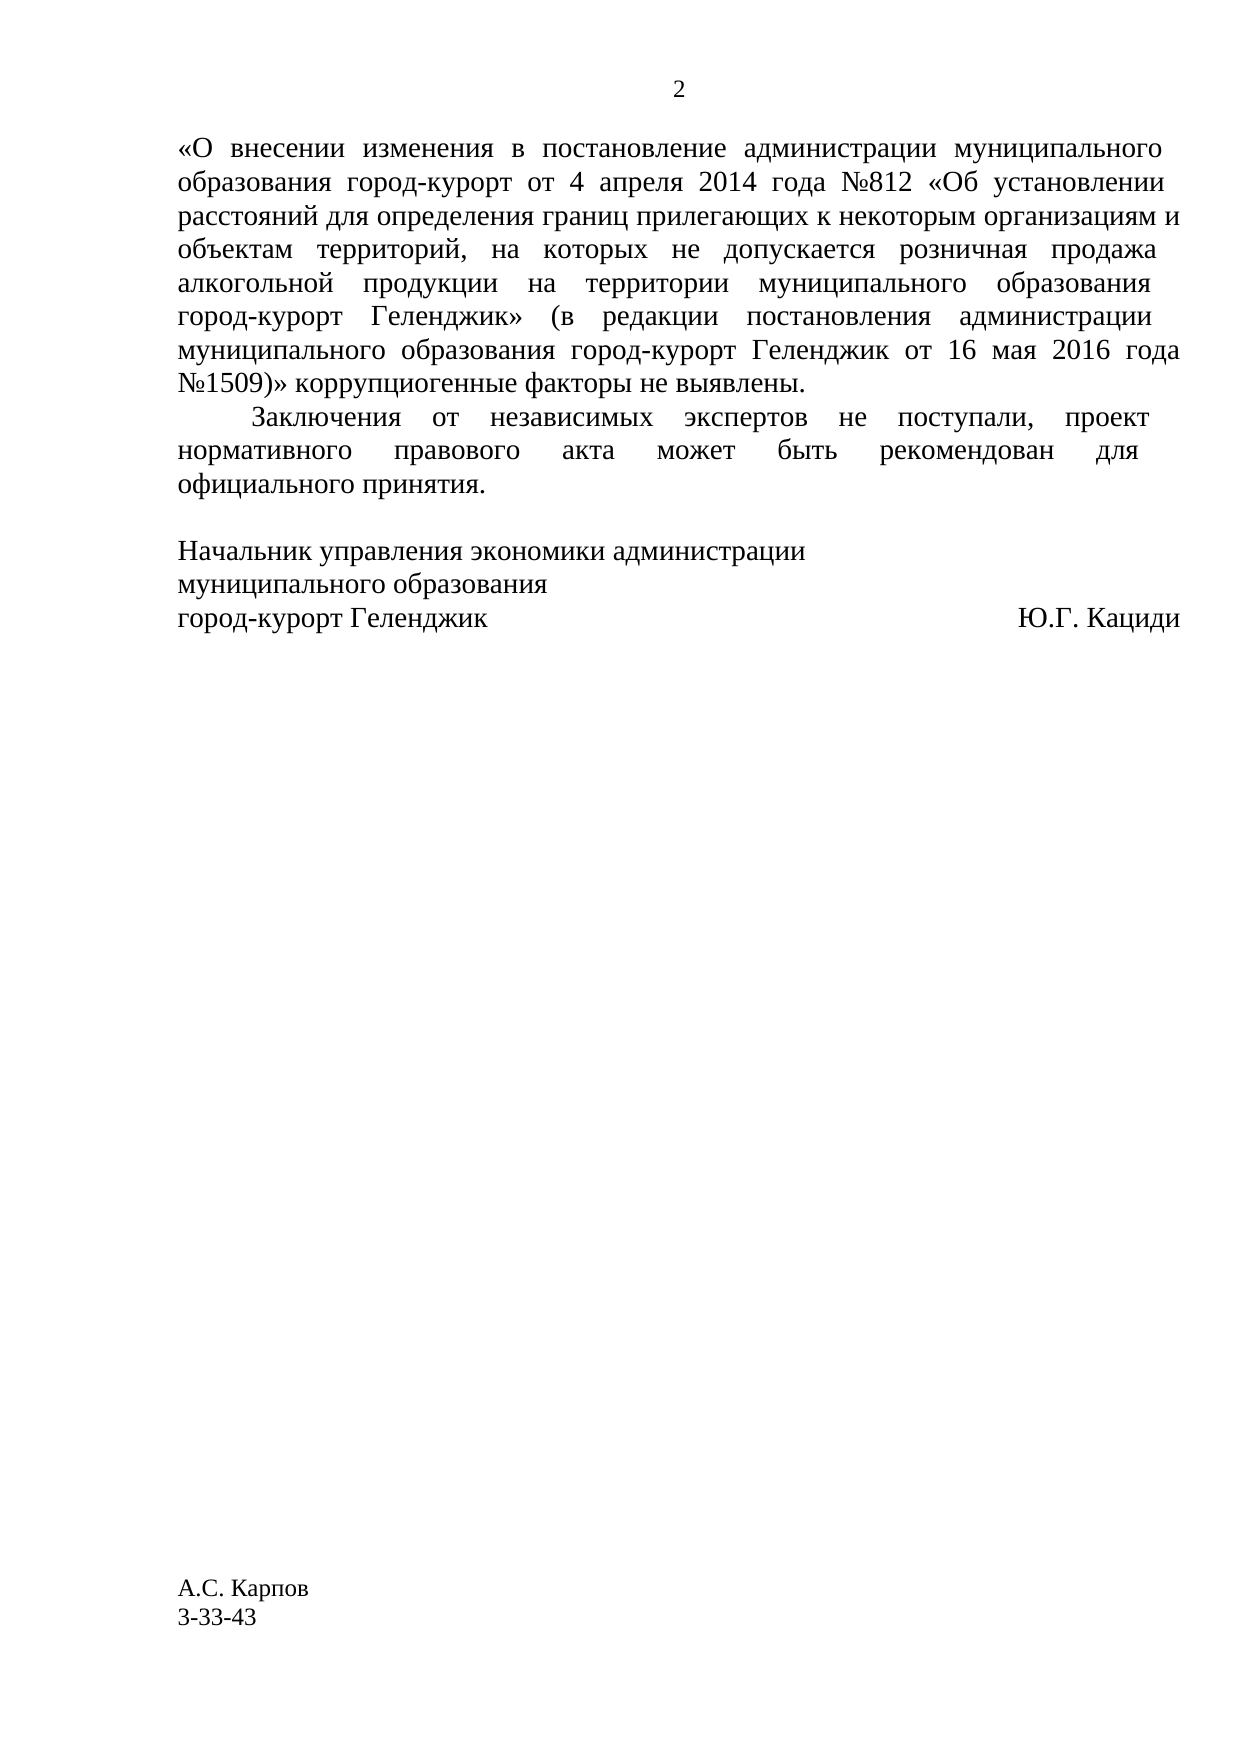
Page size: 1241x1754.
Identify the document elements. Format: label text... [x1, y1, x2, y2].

text А.С. Карпов [177, 1573, 1181, 1602]
text город-курорт Геленджик Ю.Г. Кациди [177, 600, 604, 634]
text город-курорт Геленджик Ю.Г. Кациди [755, 600, 1181, 634]
text Начальник управления экономики администрации муниципального образования [177, 533, 1181, 600]
text Заключения от независимых экспертов не поступали, проект нормативного правового акта может быть рекомендован для официального принятия. [177, 399, 1181, 499]
text 3-33-43 [177, 1602, 1181, 1630]
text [177, 131, 1181, 399]
